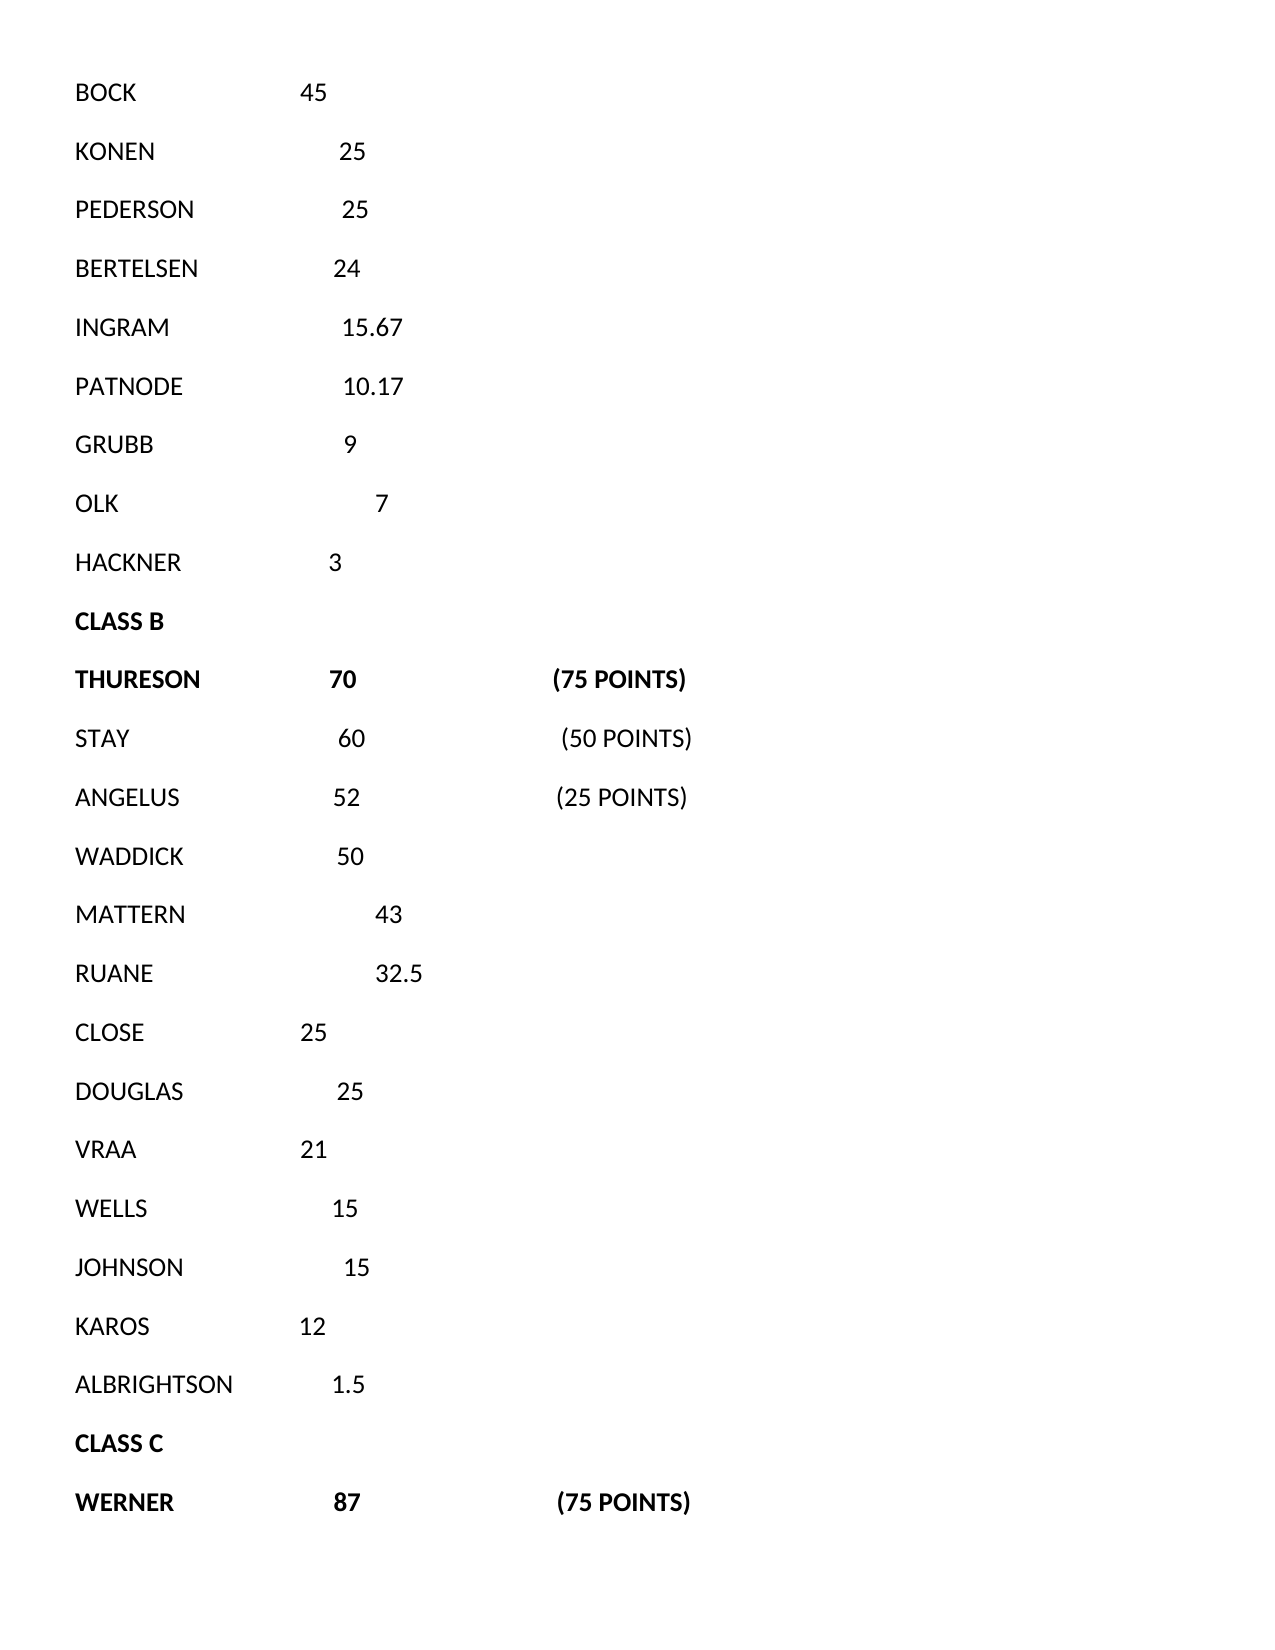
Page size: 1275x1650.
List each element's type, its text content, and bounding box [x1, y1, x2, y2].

text JOHNSON 15 [75, 1250, 1200, 1283]
text BERTELSEN 24 [75, 251, 1200, 284]
text ANGELUS 52 (25 POINTS) [75, 780, 1200, 813]
text THURESON 70 (75 POINTS) [75, 662, 1200, 696]
text KAROS 12 [75, 1309, 1200, 1342]
text WERNER 87 (75 POINTS) [75, 1485, 1200, 1518]
text PEDERSON 25 [75, 192, 1200, 226]
text WELLS 15 [75, 1191, 1200, 1224]
text DOUGLAS 25 [75, 1074, 1200, 1107]
text HACKNER 3 [75, 545, 1200, 578]
text CLASS C [75, 1426, 1200, 1459]
text STAY 60 (50 POINTS) [75, 721, 1200, 754]
text GRUBB 9 [75, 427, 1200, 461]
text RUANE 32.5 [75, 956, 1200, 989]
text CLASS B [75, 604, 1200, 637]
text CLOSE 25 [75, 1015, 1200, 1048]
text VRAA 21 [75, 1132, 1200, 1166]
text OLK 7 [75, 486, 1200, 519]
text WADDICK 50 [75, 839, 1200, 872]
text BOCK 45 [75, 75, 1200, 108]
text KONEN 25 [75, 134, 1200, 167]
text PATNODE 10.17 [75, 369, 1200, 402]
text MATTERN 43 [75, 897, 1200, 931]
text INGRAM 15.67 [75, 310, 1200, 343]
text ALBRIGHTSON 1.5 [75, 1367, 1200, 1401]
